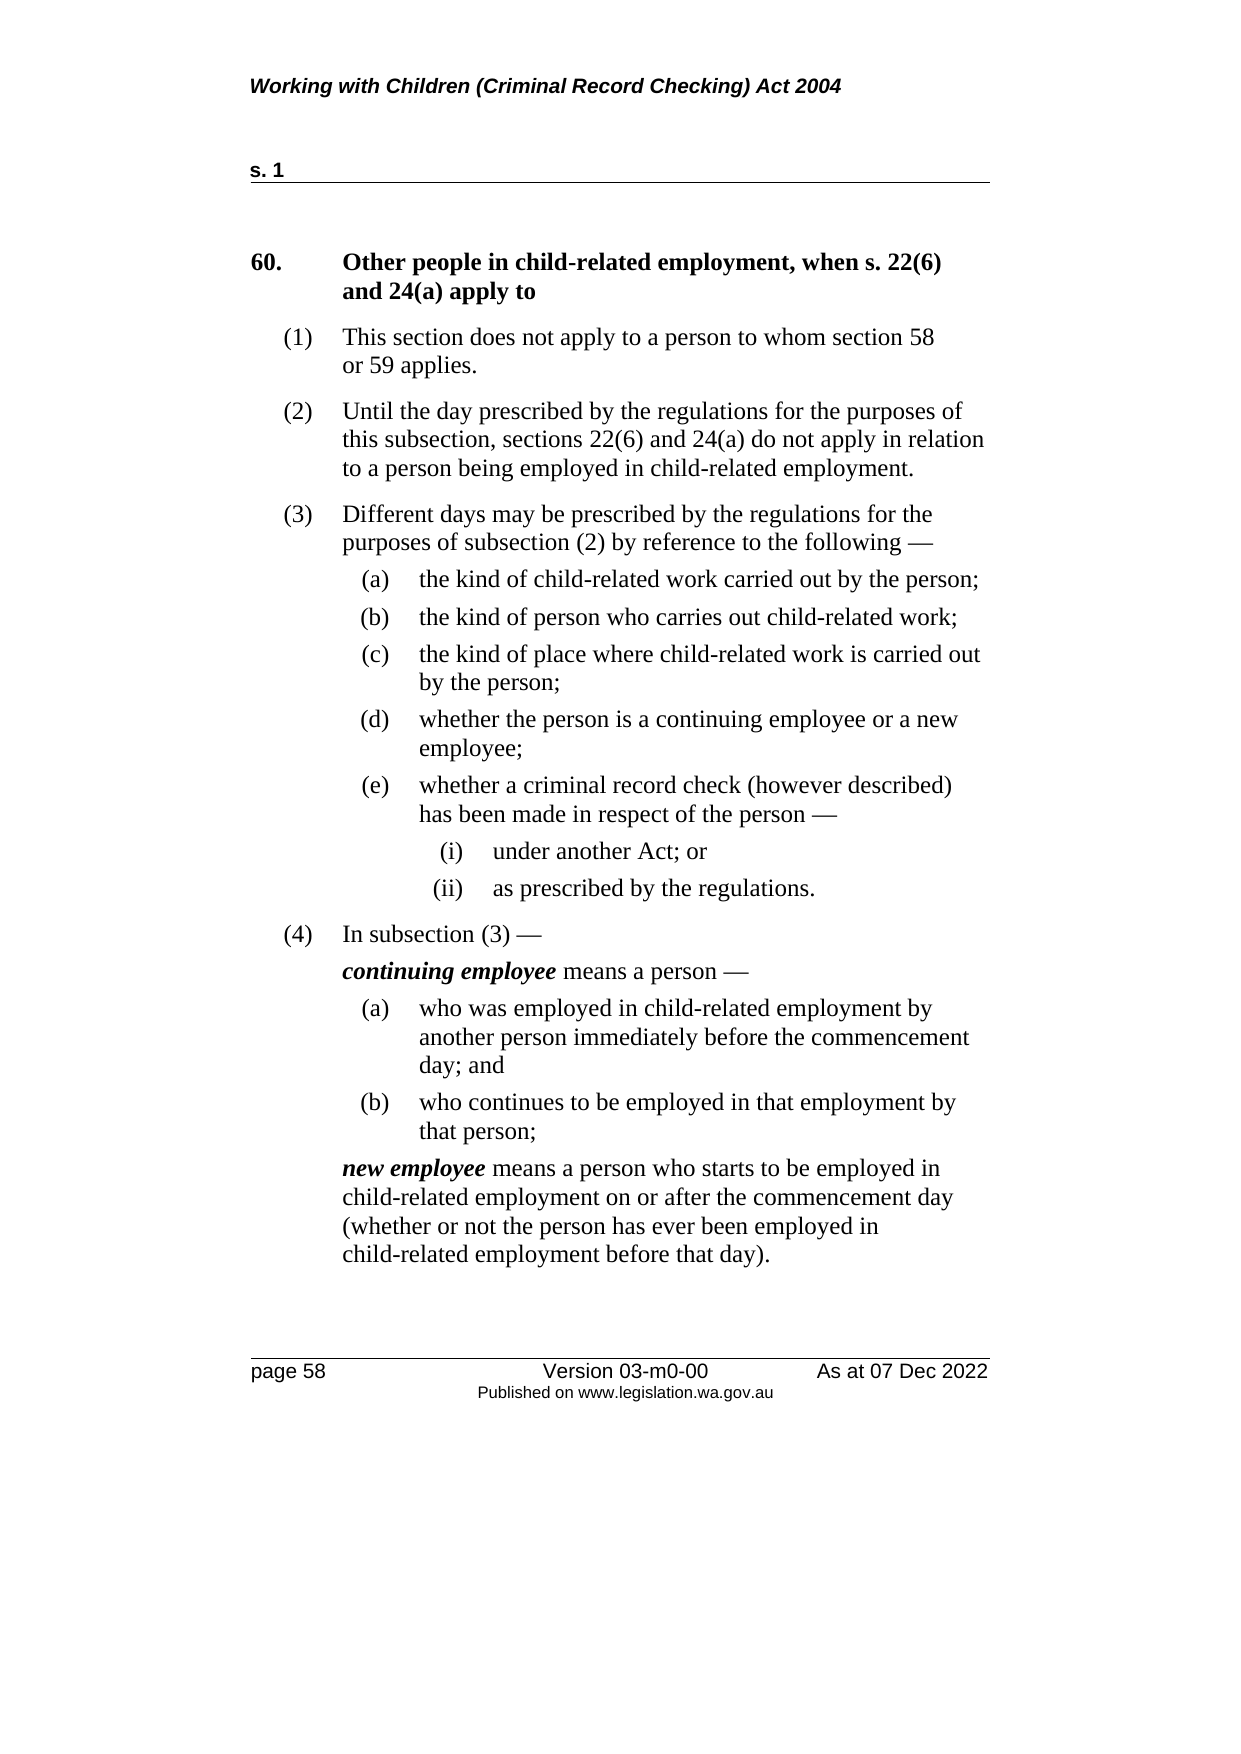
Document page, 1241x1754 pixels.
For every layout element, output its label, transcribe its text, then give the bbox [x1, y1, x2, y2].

text new employee means a person who starts to be employed in child-related employment on or after the commencement day (whether or not the person has ever been employed in child-related employment before that day). [251, 1153, 990, 1268]
text (ii) as prescribed by the regulations. [251, 873, 990, 902]
text continuing employee means a person — [251, 956, 990, 984]
text (a) the kind of child-related work carried out by the person; [251, 564, 990, 593]
text (2) Until the day prescribed by the regulations for the purposes of this subsection, sections 22(6) and 24(a) do not apply in relation to a person being employed in child-related employment. [251, 396, 990, 482]
text (4) In subsection (3) — [251, 919, 990, 947]
subtitle 60. Other people in child-related employment, when s. 22(6) and 24(a) apply to [251, 247, 990, 305]
text (e) whether a criminal record check (however described) has been made in respect of the person — [251, 770, 990, 828]
text (3) Different days may be prescribed by the regulations for the purposes of subsection (2) by reference to the following — [251, 499, 990, 556]
text (b) who continues to be employed in that employment by that person; [251, 1087, 990, 1145]
text (a) who was employed in child-related employment by another person immediately before the commencement day; and [251, 993, 990, 1079]
text (b) the kind of person who carries out child-related work; [251, 602, 990, 630]
text (1) This section does not apply to a person to whom section 58 or 59 applies. [251, 322, 990, 379]
text (c) the kind of place where child-related work is carried out by the person; [251, 639, 990, 696]
text (d) whether the person is a continuing employee or a new employee; [251, 704, 990, 762]
text (i) under another Act; or [251, 836, 990, 865]
